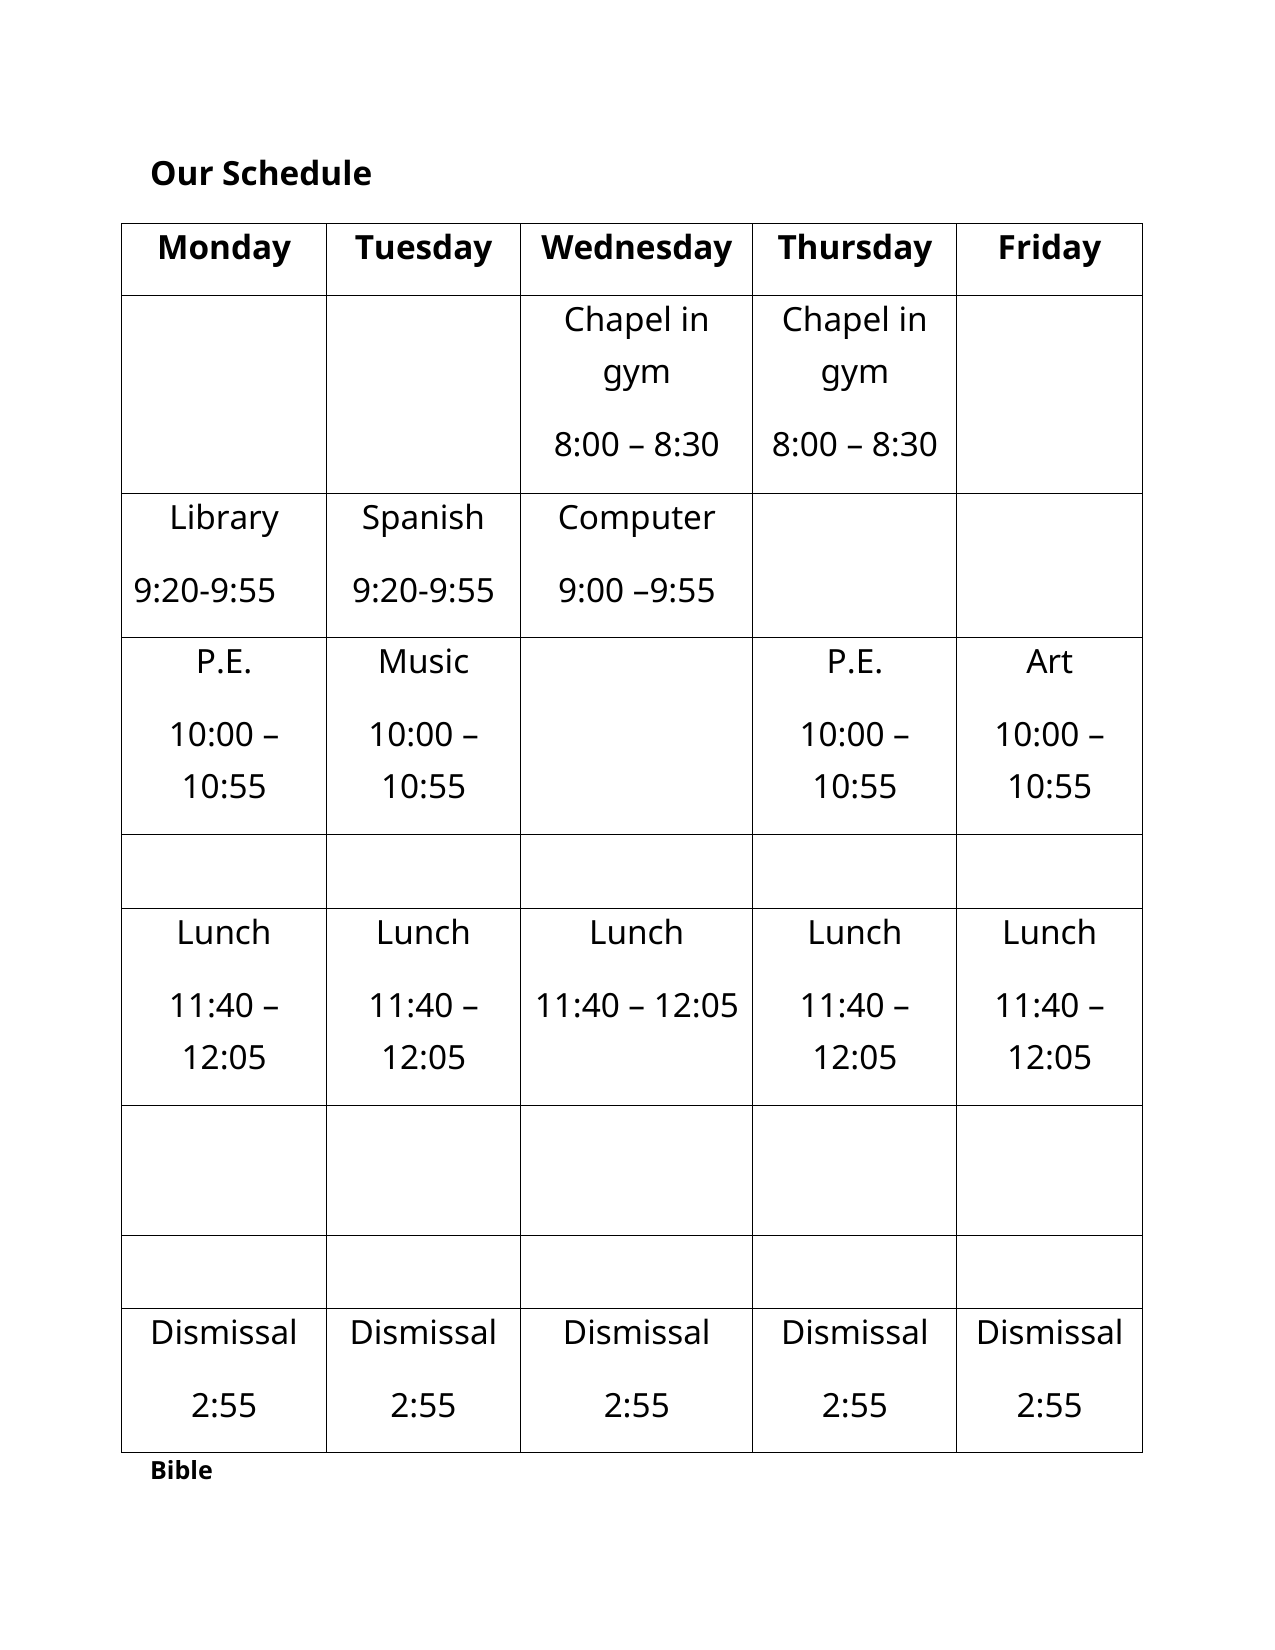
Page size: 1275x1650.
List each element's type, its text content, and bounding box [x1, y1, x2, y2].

table_cell Lunch 11:40 – 12:05 [327, 909, 520, 1105]
table_cell Spanish 9:20-9:55 [327, 494, 520, 637]
table_cell Computer 9:00 –9:55 [521, 494, 752, 637]
table_cell P.E. 10:00 – 10:55 [753, 638, 956, 834]
table_cell [327, 1236, 520, 1307]
table_cell Dismissal 2:55 [753, 1309, 956, 1452]
table_cell Chapel in gym 8:00 – 8:30 [521, 296, 752, 493]
table_cell [957, 1106, 1142, 1234]
table_cell [122, 1236, 326, 1307]
table_cell Lunch 11:40 – 12:05 [122, 909, 326, 1105]
table_cell Dismissal 2:55 [122, 1309, 326, 1452]
table_cell Dismissal 2:55 [327, 1309, 520, 1452]
table_cell [957, 296, 1142, 493]
table_cell [122, 296, 326, 493]
table_cell [327, 1106, 520, 1234]
table_cell Chapel in gym 8:00 – 8:30 [753, 296, 956, 493]
table_cell [957, 835, 1142, 907]
table_cell P.E. 10:00 – 10:55 [122, 638, 326, 834]
table_cell Lunch 11:40 – 12:05 [753, 909, 956, 1105]
table_cell Dismissal 2:55 [957, 1309, 1142, 1452]
table_cell [327, 835, 520, 907]
table_cell Lunch 11:40 – 12:05 [521, 909, 752, 1105]
table_header Wednesday [521, 224, 752, 295]
text Bible [150, 1453, 1125, 1487]
table_cell [521, 1236, 752, 1307]
table_cell [753, 1236, 956, 1307]
table_cell Library 9:20-9:55 [122, 494, 326, 637]
table_cell Art 10:00 – 10:55 [957, 638, 1142, 834]
table_header Monday [122, 224, 326, 295]
table_cell [753, 1106, 956, 1234]
table_header Friday [957, 224, 1142, 295]
table_cell [327, 296, 520, 493]
table_cell [957, 1236, 1142, 1307]
table_cell Lunch 11:40 – 12:05 [957, 909, 1142, 1105]
table_cell [753, 835, 956, 907]
table_cell [521, 638, 752, 834]
table_cell Dismissal 2:55 [521, 1309, 752, 1452]
table_header Tuesday [327, 224, 520, 295]
text Our Schedule [150, 150, 1125, 195]
table_cell [957, 494, 1142, 637]
table_header Thursday [753, 224, 956, 295]
table_cell [122, 835, 326, 907]
table_cell Music 10:00 – 10:55 [327, 638, 520, 834]
table_cell [521, 835, 752, 907]
table_cell [753, 494, 956, 637]
table_cell [521, 1106, 752, 1234]
table_cell [122, 1106, 326, 1234]
